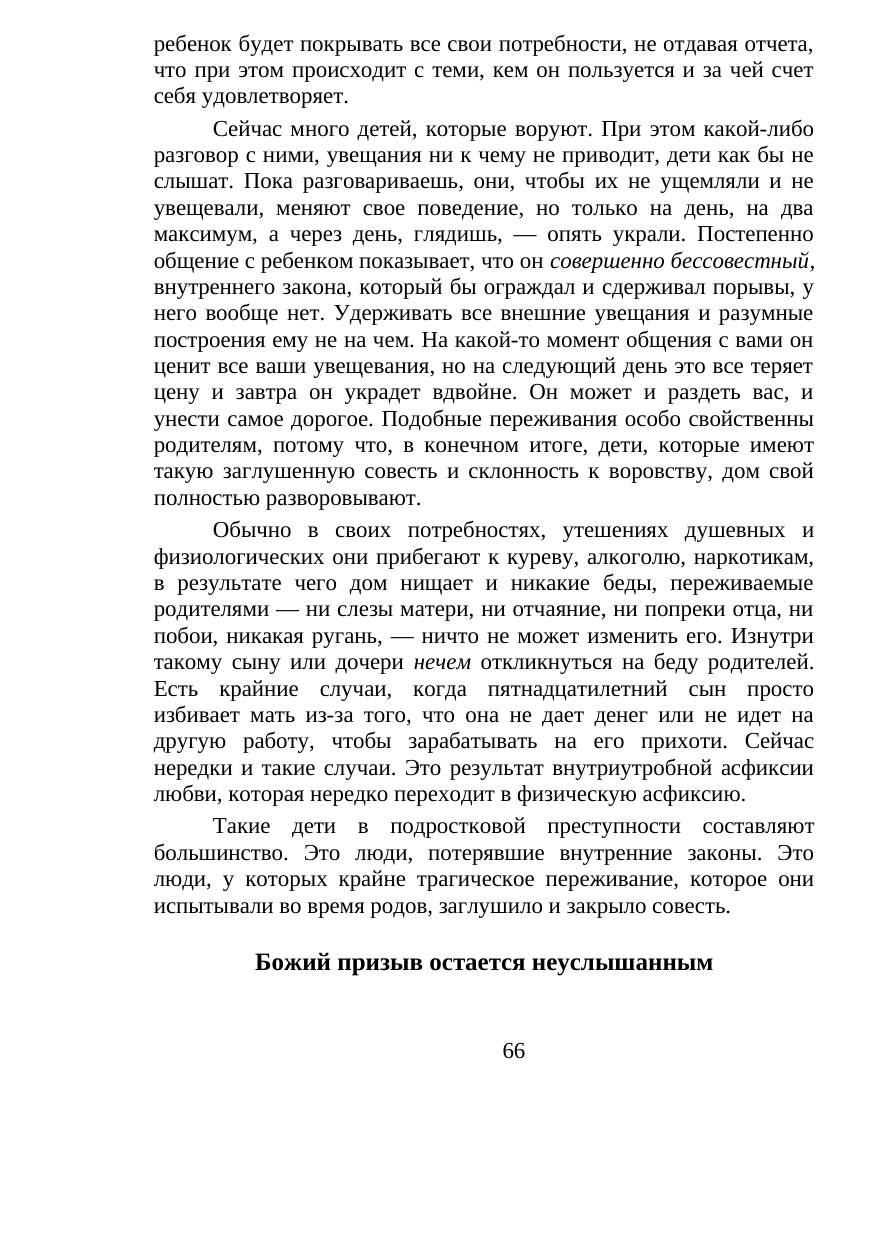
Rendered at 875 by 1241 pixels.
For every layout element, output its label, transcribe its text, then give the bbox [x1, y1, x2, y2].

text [153, 29, 815, 109]
text Божий призыв остается неуслышанным [153, 947, 815, 976]
text Сейчас много детей, которые воруют. При этом какой-либо разговор с ними, увещания ни к чему не приводит, дети как бы не слышат. Пока разговариваешь, они, чтобы их не ущемляли и не увещевали, меняют свое поведение, но только на день, на два максимум, а через день, глядишь, — опять украли. Постепенно общение с ребенком показывает, что он совершенно бессовестный, внутреннего закона, который бы ограждал и сдерживал порывы, у него вообще нет. Удерживать все внешние увещания и разумные построения ему не на чем. На какой-то момент общения с вами он ценит все ваши увещевания, но на следующий день это все теряет цену и завтра он украдет вдвойне. Он может и раздеть вас, и унести самое дорогое. Подобные переживания особо свойственны родителям, потому что, в конечном итоге, дети, которые имеют такую заглушенную совесть и склонность к воровству, дом свой полностью разворовывают. [153, 115, 815, 510]
text Обычно в своих потребностях, утешениях душевных и физиологических они прибегают к куреву, алкоголю, наркотикам, в результате чего дом нищает и никакие беды, переживаемые родителями — ни слезы матери, ни отчаяние, ни попреки отца, ни побои, никакая ругань, — ничто не может изменить его. Изнутри такому сыну или дочери нечем откликнуться на беду родителей. Есть крайние случаи, когда пятнадцатилетний сын просто избивает мать из-за того, что она не дает денег или не идет на другую работу, чтобы зарабатывать на его прихоти. Сейчас нередки и такие случаи. Это результат внутриутробной асфиксии любви, которая нередко переходит в физическую асфиксию. [153, 516, 815, 806]
text Такие дети в подростковой преступности составляют большинство. Это люди, потерявшие внутренние законы. Это люди, у которых крайне трагическое переживание, которое они испытывали во время родов, заглушило и закрыло совесть. [153, 813, 815, 918]
